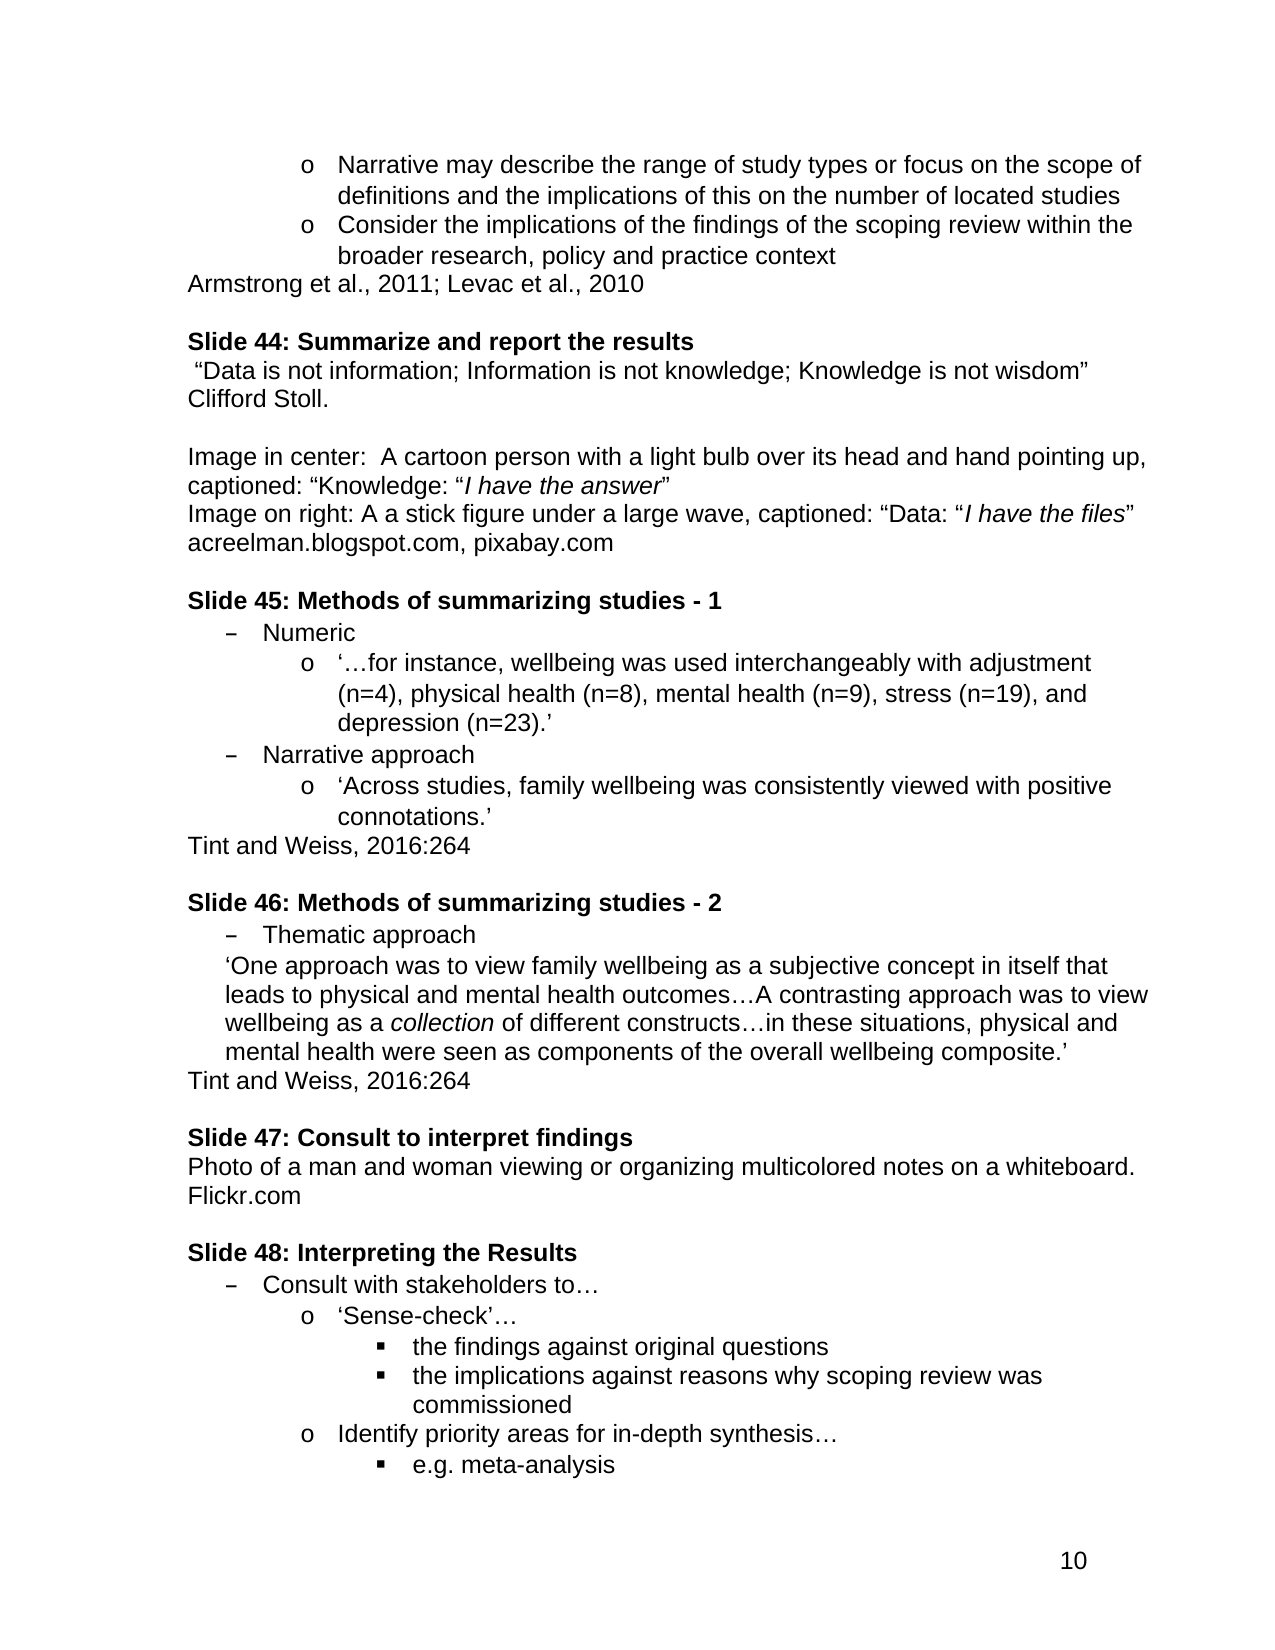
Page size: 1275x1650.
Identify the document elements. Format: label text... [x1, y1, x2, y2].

list the implications against reasons why scoping review was commissioned [375, 1361, 1162, 1419]
text Photo of a man and woman viewing or organizing multicolored notes on a whiteboard. [187, 1152, 1162, 1181]
text Image on right: A a stick figure under a large wave, captioned: “Data: “I have the files” [187, 499, 1162, 528]
list ‘…for instance, wellbeing was used interchangeably with adjustment (n=4), physical health (n=8), mental health (n=9), stress (n=19), and depression (n=23).’ [300, 648, 1162, 737]
list Thematic approach [225, 917, 1162, 951]
text Slide 47: Consult to interpret findings [187, 1123, 1162, 1152]
list the findings against original questions [375, 1332, 1162, 1361]
text Tint and Weiss, 2016:264 [187, 1066, 1162, 1095]
text “Data is not information; Information is not knowledge; Knowledge is not wisdom” Clifford Stoll. [187, 356, 1162, 413]
text Slide 45: Methods of summarizing studies - 1 [187, 586, 1162, 614]
list e.g. meta-analysis [375, 1449, 1162, 1478]
text Flickr.com [187, 1181, 1162, 1210]
text Slide 46: Methods of summarizing studies - 2 [187, 888, 1162, 917]
list Consult with stakeholders to… [225, 1267, 1162, 1301]
list Narrative may describe the range of study types or focus on the scope of definitions and the implications of this on the number of located studies [300, 150, 1162, 210]
text Slide 44: Summarize and report the results [187, 327, 1162, 356]
text acreelman.blogspot.com, pixabay.com [187, 528, 1162, 557]
list Numeric [225, 614, 1162, 648]
list Identify priority areas for in-depth synthesis… [300, 1419, 1162, 1449]
list ‘Across studies, family wellbeing was consistently viewed with positive connotations.’ [300, 771, 1162, 831]
text Image in center: A cartoon person with a light bulb over its head and hand pointing up, captioned: “Knowledge: “I have the answer” [187, 442, 1162, 499]
list Consider the implications of the findings of the scoping review within the broader research, policy and practice context [300, 210, 1162, 269]
text Slide 48: Interpreting the Results [187, 1238, 1162, 1267]
list ‘Sense-check’… [300, 1301, 1162, 1332]
text ‘One approach was to view family wellbeing as a subjective concept in itself that leads to physical and mental health outcomes…A contrasting approach was to view wellbeing as a collection of different constructs…in these situations, physical and mental health were seen as components of the overall wellbeing composite.’ [225, 951, 1162, 1066]
text Armstrong et al., 2011; Levac et al., 2010 [187, 269, 1162, 298]
list Narrative approach [225, 737, 1162, 771]
text Tint and Weiss, 2016:264 [187, 831, 1162, 859]
